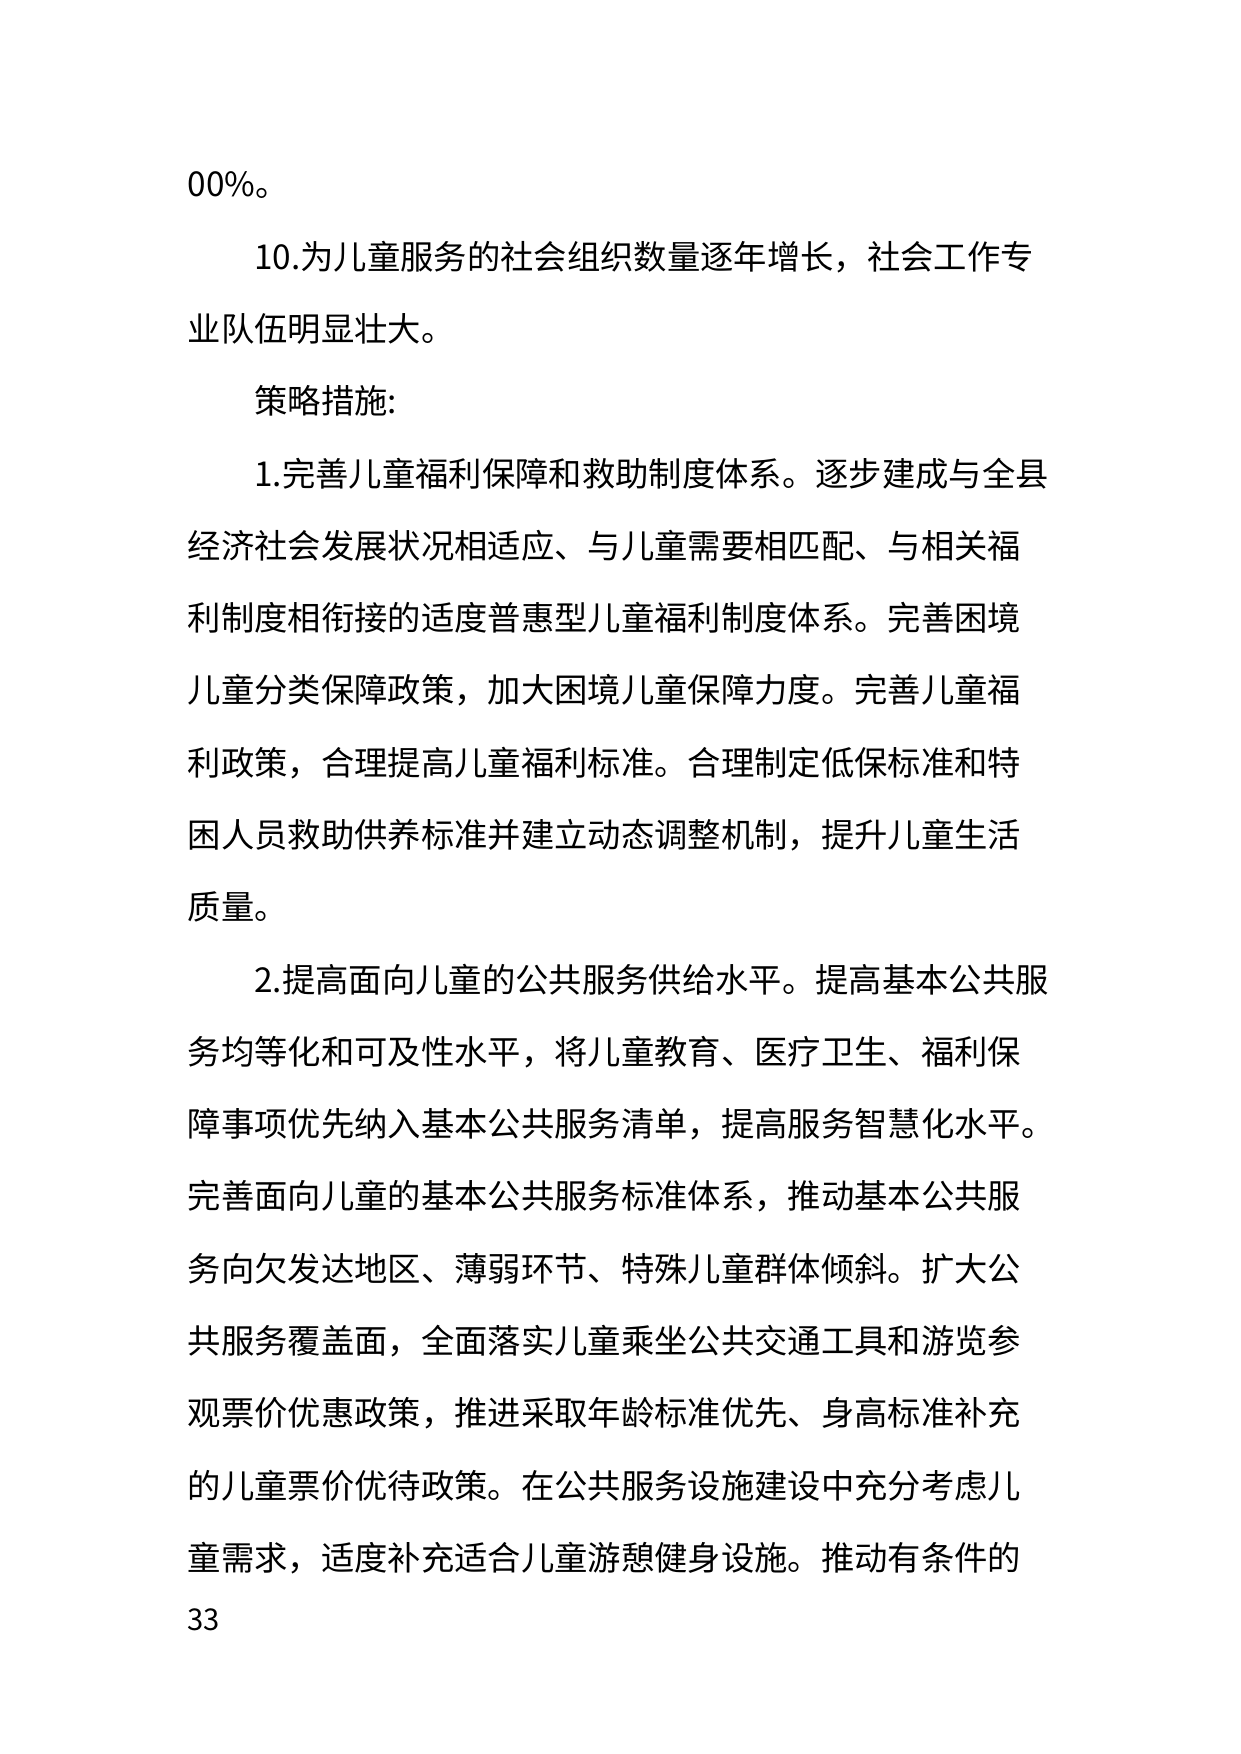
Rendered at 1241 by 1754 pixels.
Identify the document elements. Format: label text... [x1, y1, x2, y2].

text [187, 953, 1053, 1580]
text 1.完善儿童福利保障和救助制度体系。逐步建成与全县经济社会发展状况相适应、与儿童需要相匹配、与相关福利制度相衔接的适度普惠型儿童福利制度体系。完善困境儿童分类保障政策，加大困境儿童保障力度。完善儿童福利政策，合理提高儿童福利标准。合理制定低保标准和特困人员救助供养标准并建立动态调整机制，提升儿童生活质量。 [187, 447, 1053, 929]
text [187, 158, 1053, 206]
text 10.为儿童服务的社会组织数量逐年增长，社会工作专业队伍明显壮大。 [187, 230, 1053, 351]
text 策略措施: [187, 375, 1053, 423]
